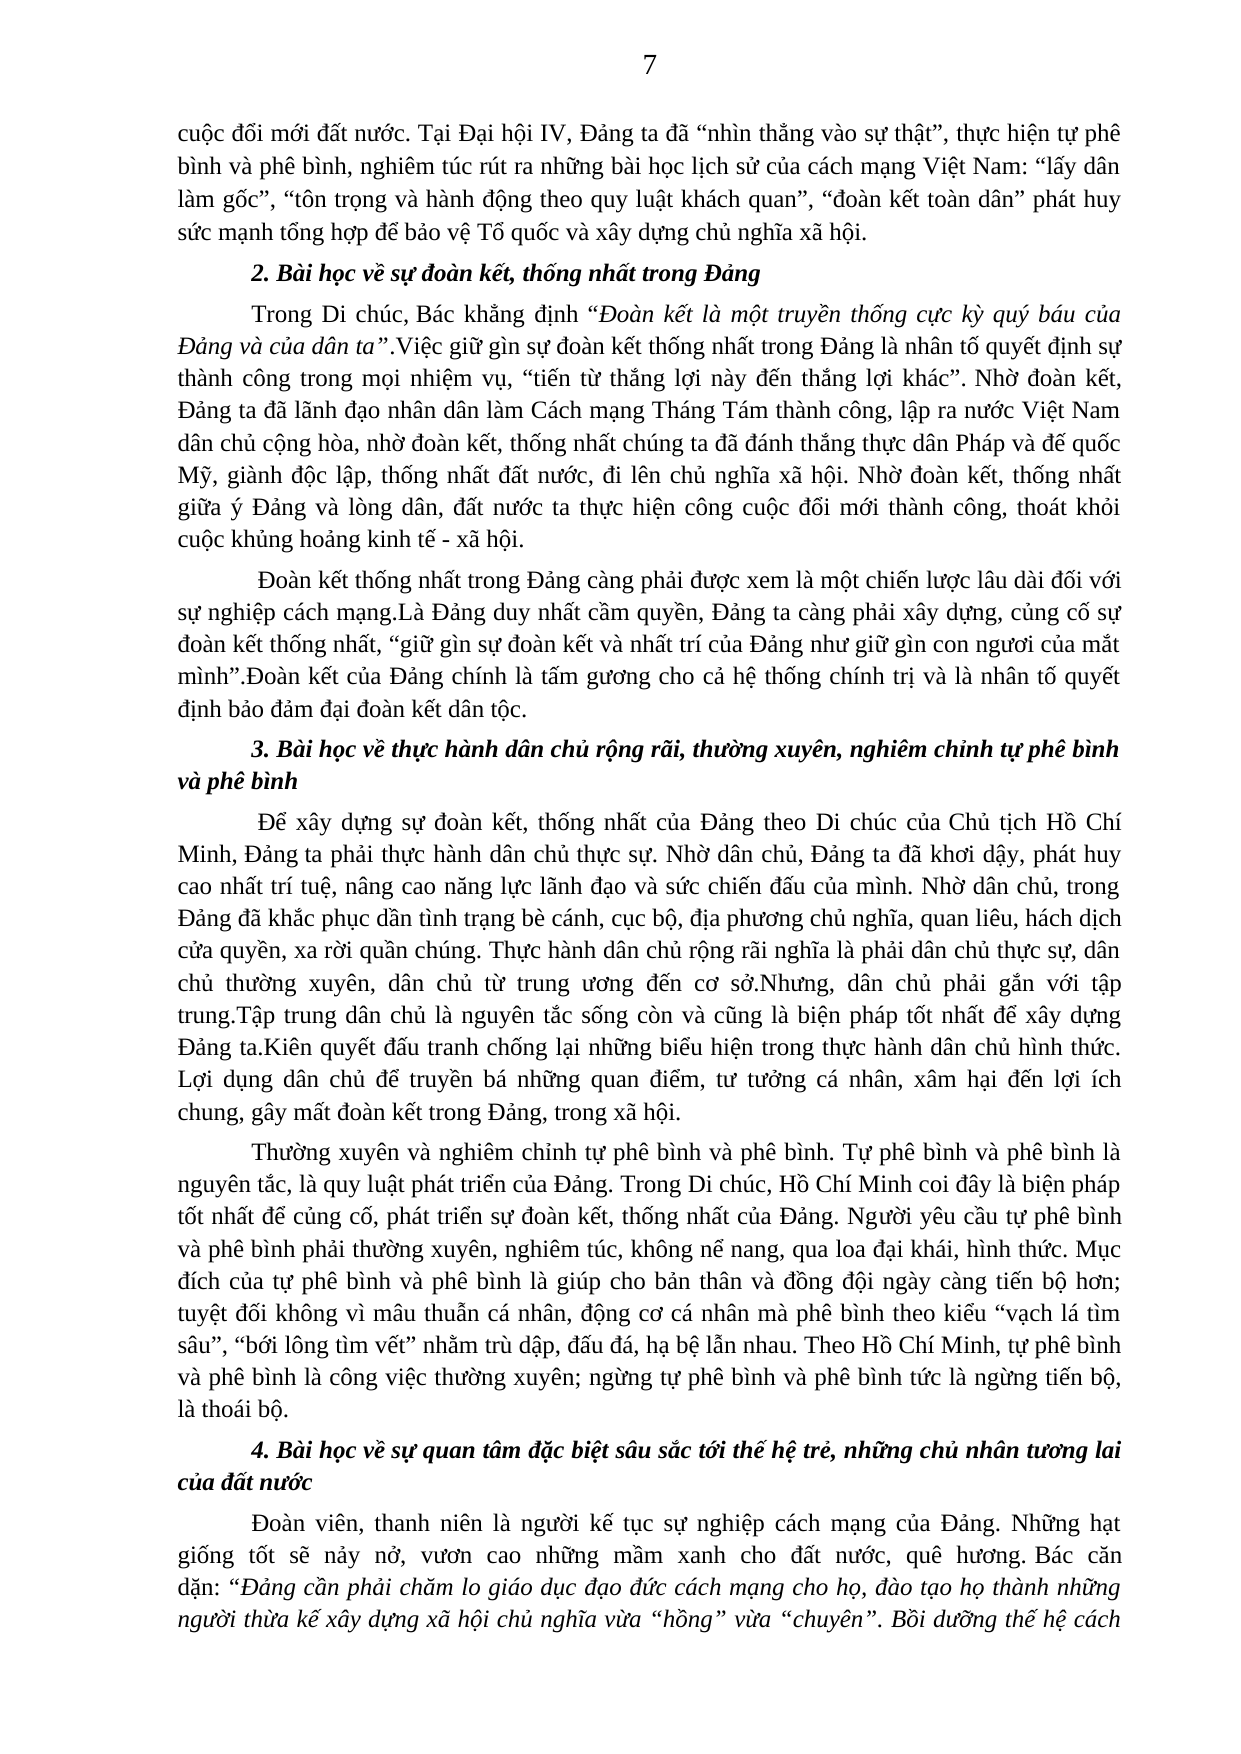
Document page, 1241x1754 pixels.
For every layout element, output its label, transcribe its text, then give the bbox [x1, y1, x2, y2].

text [177, 118, 1122, 246]
text Thường xuyên và nghiêm chỉnh tự phê bình và phê bình. Tự phê bình và phê bình là nguyên tắc, là quy luật phát triển của Đảng. Trong Di chúc, Hồ Chí Minh coi đây là biện pháp tốt nhất để củng cố, phát triển sự đoàn kết, thống nhất của Đảng. Người yêu cầu tự phê bình và phê bình phải thường xuyên, nghiêm túc, không nể nang, qua loa đại khái, hình thức. Mục đích của tự phê bình và phê bình là giúp cho bản thân và đồng đội ngày càng tiến bộ hơn; tuyệt đối không vì mâu thuẫn cá nhân, động cơ cá nhân mà phê bình theo kiểu “vạch lá tìm sâu”, “bới lông tìm vết” nhằm trù dập, đấu đá, hạ bệ lẫn nhau. Theo Hồ Chí Minh, tự phê bình và phê bình là công việc thường xuyên; ngừng tự phê bình và phê bình tức là ngừng tiến bộ, là thoái bộ. [177, 1137, 1122, 1423]
text 4. Bài học về sự quan tâm đặc biệt sâu sắc tới thế hệ trẻ, những chủ nhân tương lai của đất nước [177, 1435, 1122, 1496]
text 2. Bài học về sự đoàn kết, thống nhất trong Đảng [177, 258, 1122, 287]
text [177, 1508, 1122, 1633]
text Để xây dựng sự đoàn kết, thống nhất của Đảng theo Di chúc của Chủ tịch Hồ Chí Minh, Đảng ta phải thực hành dân chủ thực sự. Nhờ dân chủ, Đảng ta đã khơi dậy, phát huy cao nhất trí tuệ, nâng cao năng lực lãnh đạo và sức chiến đấu của mình. Nhờ dân chủ, trong Đảng đã khắc phục dần tình trạng bè cánh, cục bộ, địa phương chủ nghĩa, quan liêu, hách dịch cửa quyền, xa rời quần chúng. Thực hành dân chủ rộng rãi nghĩa là phải dân chủ thực sự, dân chủ thường xuyên, dân chủ từ trung ương đến cơ sở.Nhưng, dân chủ phải gắn với tập trung.Tập trung dân chủ là nguyên tắc sống còn và cũng là biện pháp tốt nhất để xây dựng Đảng ta.Kiên quyết đấu tranh chống lại những biểu hiện trong thực hành dân chủ hình thức. Lợi dụng dân chủ để truyền bá những quan điểm, tư tưởng cá nhân, xâm hại đến lợi ích chung, gây mất đoàn kết trong Đảng, trong xã hội. [177, 807, 1122, 1125]
text Trong Di chúc, Bác khẳng định “Đoàn kết là một truyền thống cực kỳ quý báu của Đảng và của dân ta”.Việc giữ gìn sự đoàn kết thống nhất trong Đảng là nhân tố quyết định sự thành công trong mọi nhiệm vụ, “tiến từ thắng lợi này đến thắng lợi khác”. Nhờ đoàn kết, Đảng ta đã lãnh đạo nhân dân làm Cách mạng Tháng Tám thành công, lập ra nước Việt Nam dân chủ cộng hòa, nhờ đoàn kết, thống nhất chúng ta đã đánh thắng thực dân Pháp và đế quốc Mỹ, giành độc lập, thống nhất đất nước, đi lên chủ nghĩa xã hội. Nhờ đoàn kết, thống nhất giữa ý Đảng và lòng dân, đất nước ta thực hiện công cuộc đổi mới thành công, thoát khỏi cuộc khủng hoảng kinh tế - xã hội. [177, 299, 1122, 553]
text 3. Bài học về thực hành dân chủ rộng rãi, thường xuyên, nghiêm chỉnh tự phê bình và phê bình [177, 734, 1122, 795]
text Đoàn kết thống nhất trong Đảng càng phải được xem là một chiến lược lâu dài đối với sự nghiệp cách mạng.Là Đảng duy nhất cầm quyền, Đảng ta càng phải xây dựng, củng cố sự đoàn kết thống nhất, “giữ gìn sự đoàn kết và nhất trí của Đảng như giữ gìn con ngươi của mắt mình”.Đoàn kết của Đảng chính là tấm gương cho cả hệ thống chính trị và là nhân tố quyết định bảo đảm đại đoàn kết dân tộc. [177, 565, 1122, 722]
